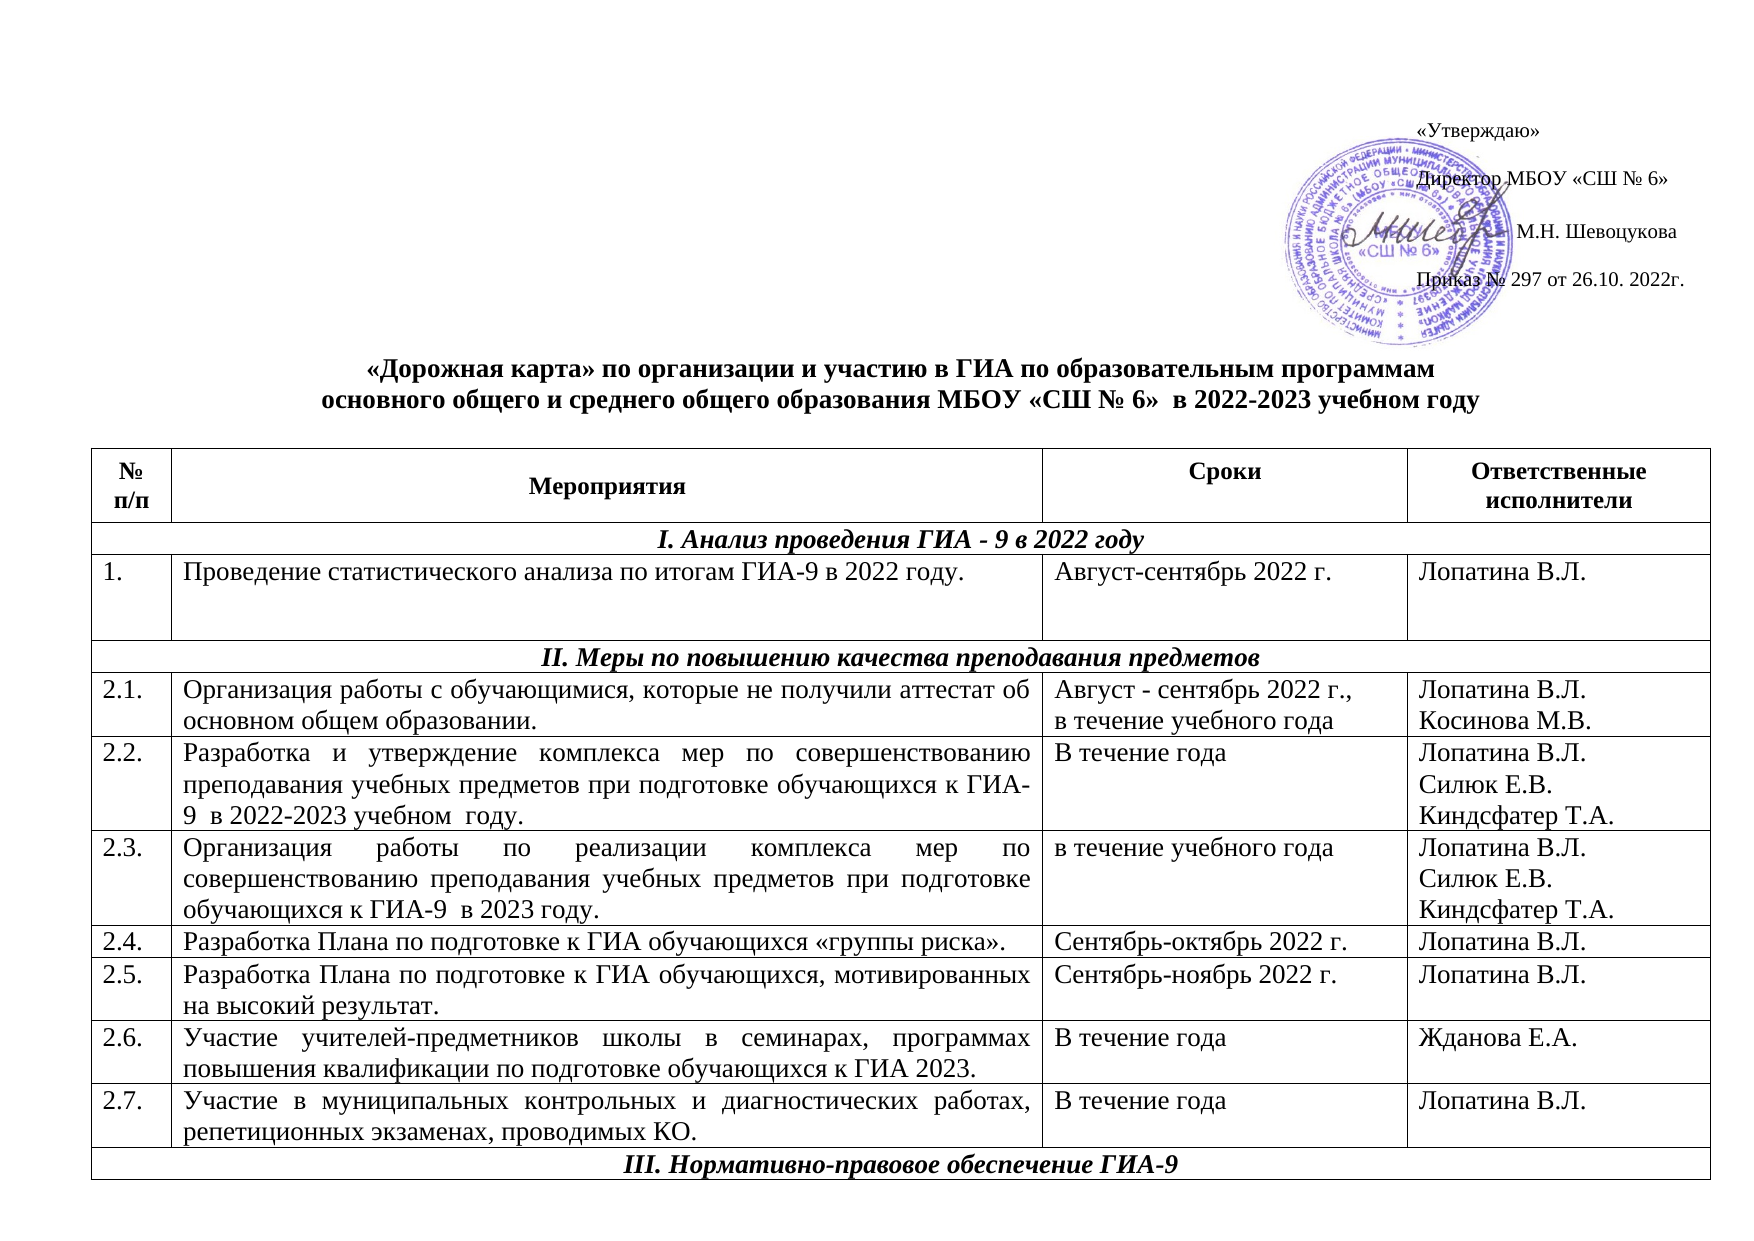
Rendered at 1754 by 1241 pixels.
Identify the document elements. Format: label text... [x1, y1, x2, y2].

table_cell Лопатина В.Л. [1408, 958, 1710, 1020]
table_cell В течение года [1043, 1084, 1407, 1147]
table_cell II. Меры по повышению качества преподавания предметов [92, 641, 1710, 672]
table_cell в течение учебного года [1043, 831, 1407, 924]
text «Дорожная карта» по организации и участию в ГИА по образовательным программам [89, 352, 1713, 383]
table_cell Организация работы с обучающимися, которые не получили аттестат об основном общем образовании. [172, 673, 1042, 736]
table_cell Разработка и утверждение комплекса мер по совершенствованию преподавания учебных предметов при подготовке обучающихся к ГИА-9 в 2022-2023 учебном году. [172, 737, 1042, 830]
table_cell I. Анализ проведения ГИА - 9 в 2022 году [92, 523, 1710, 554]
table_cell Жданова Е.А. [1408, 1021, 1710, 1083]
table_cell Лопатина В.Л. [1408, 555, 1710, 640]
table_cell III. Нормативно-правовое обеспечение ГИА-9 [92, 1148, 1710, 1179]
table_cell Лопатина В.Л. [1408, 926, 1710, 957]
table_header № п/п [92, 449, 171, 522]
text основного общего и среднего общего образования МБОУ «СШ № 6» в 2022-2023 учебном году [89, 383, 1713, 414]
table_cell 1. [92, 555, 171, 640]
table_cell 2.4. [92, 926, 171, 957]
table_cell Разработка Плана по подготовке к ГИА обучающихся «группы риска». [172, 926, 1042, 957]
table_cell 2.5. [92, 958, 171, 1020]
table_cell Лопатина В.Л. Силюк Е.В. Киндсфатер Т.А. [1408, 831, 1710, 924]
table_cell Участие учителей-предметников школы в семинарах, программах повышения квалификации по подготовке обучающихся к ГИА 2023. [172, 1021, 1042, 1083]
table_cell Август-сентябрь 2022 г. [1043, 555, 1407, 640]
text «Утверждаю» [368, 118, 1713, 142]
picture [1273, 142, 1525, 166]
text Приказ № 297 от 26.10. 2022г. [89, 267, 1713, 291]
table_cell 2.7. [92, 1084, 171, 1147]
table_cell Лопатина В.Л. [1408, 1084, 1710, 1147]
table_cell 2.3. [92, 831, 171, 924]
picture [1273, 190, 1525, 267]
table_cell Проведение статистического анализа по итогам ГИА-9 в 2022 году. [172, 555, 1042, 640]
table_cell В течение года [1043, 1021, 1407, 1083]
text М.Н. Шевоцукова [1490, 219, 1713, 243]
table_cell Разработка Плана по подготовке к ГИА обучающихся, мотивированных на высокий результат. [172, 958, 1042, 1020]
text Директор МБОУ «СШ № 6» [368, 166, 1713, 190]
table_header Сроки [1043, 449, 1407, 522]
table_cell 2.1. [92, 673, 171, 736]
table_cell В течение года [1043, 737, 1407, 830]
table_header Ответственные исполнители [1408, 449, 1710, 522]
table_cell 2.6. [92, 1021, 171, 1083]
table_cell Сентябрь-ноябрь 2022 г. [1043, 958, 1407, 1020]
table_cell Лопатина В.Л. Силюк Е.В. Киндсфатер Т.А. [1408, 737, 1710, 830]
table_header Мероприятия [172, 449, 1042, 522]
table_cell Участие в муниципальных контрольных и диагностических работах, репетиционных экзаменах, проводимых КО. [172, 1084, 1042, 1147]
table_cell 2.2. [92, 737, 171, 830]
table_cell Сентябрь-октябрь 2022 г. [1043, 926, 1407, 957]
table_cell Организация работы по реализации комплекса мер по совершенствованию преподавания учебных предметов при подготовке обучающихся к ГИА-9 в 2023 году. [172, 831, 1042, 924]
table_cell Август - сентябрь 2022 г., в течение учебного года [1043, 673, 1407, 736]
picture [1273, 291, 1525, 352]
table_cell Лопатина В.Л. Косинова М.В. [1408, 673, 1710, 736]
